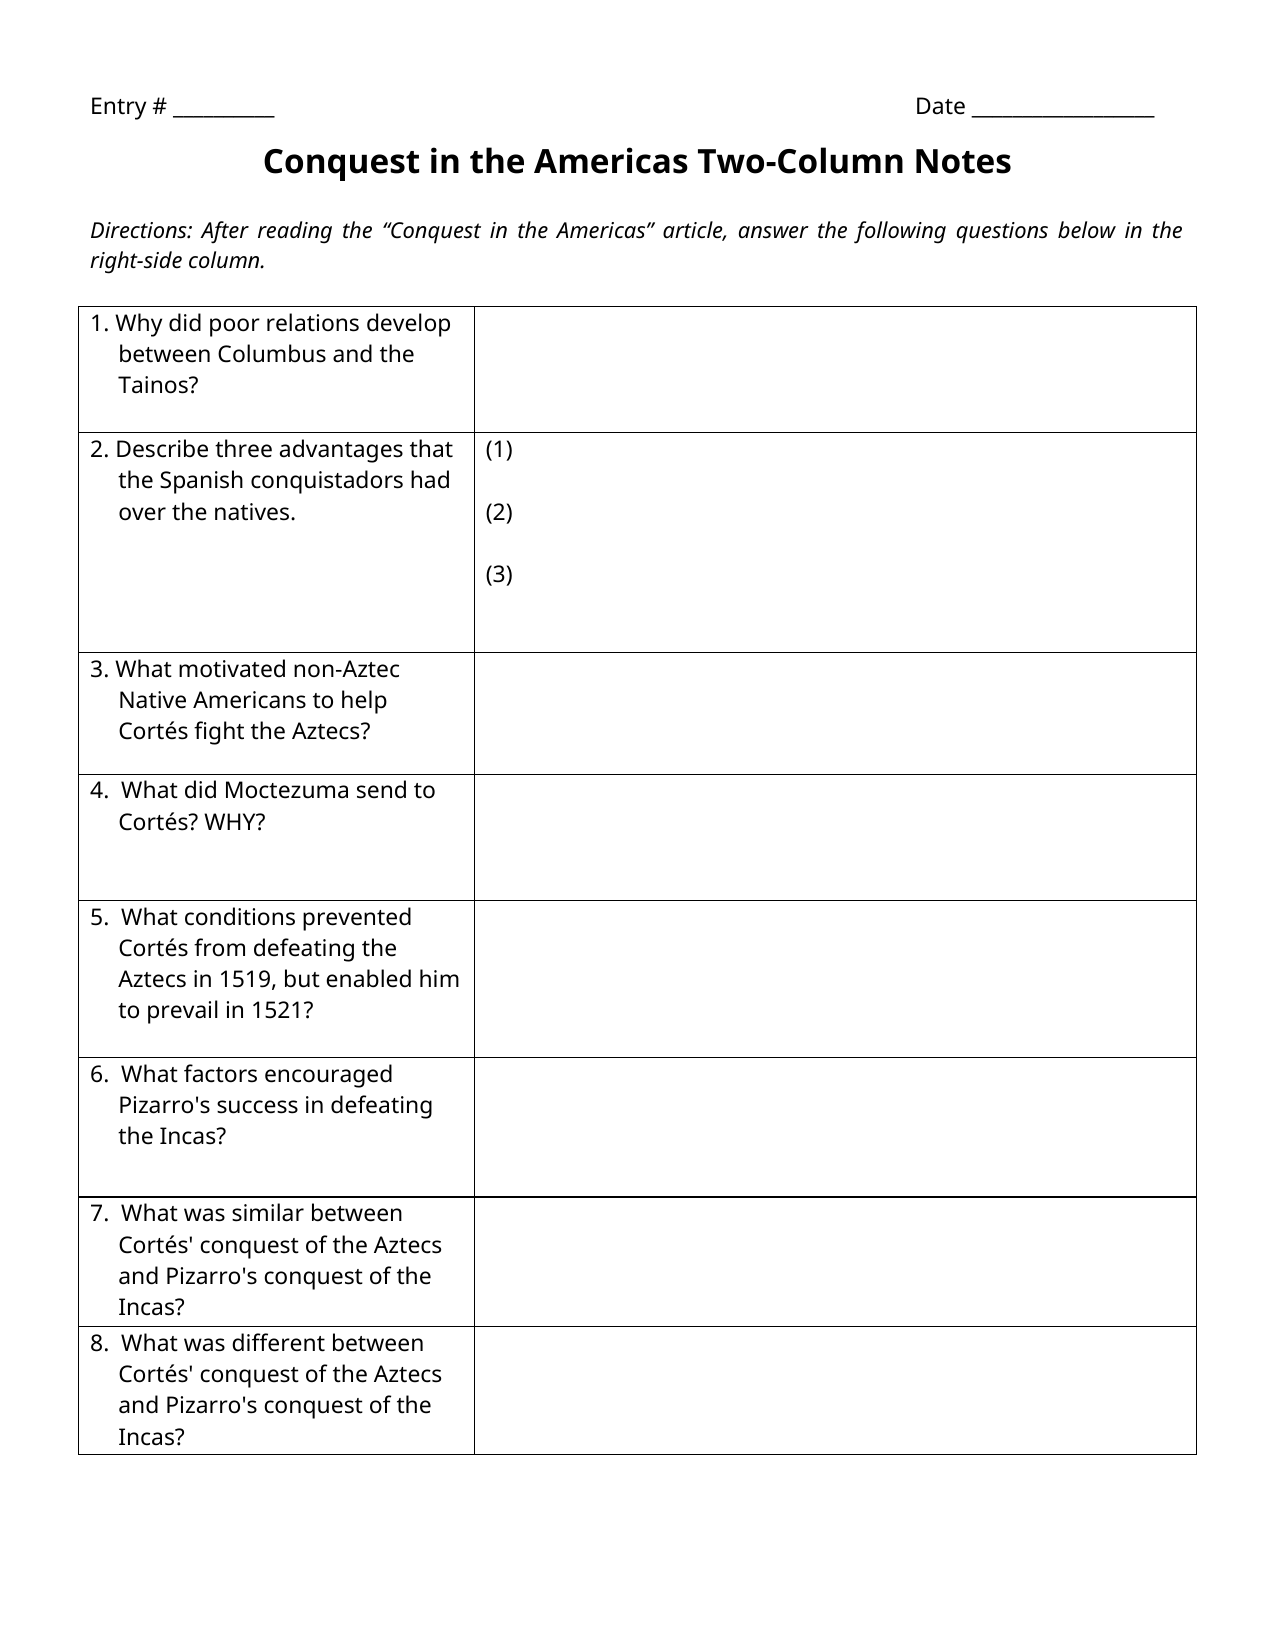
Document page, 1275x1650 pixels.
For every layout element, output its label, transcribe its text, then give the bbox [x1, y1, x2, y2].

table_cell [475, 653, 1196, 773]
text Directions: After reading the “Conquest in the Americas” article, answer the following questions below in the right-side column. [90, 215, 1185, 274]
table_cell 7. What was similar between Cortés' conquest of the Aztecs and Pizarro's conquest of the Incas? [79, 1198, 474, 1326]
table_cell (1) (2) (3) [475, 433, 1196, 652]
text Conquest in the Americas Two-Column Notes [90, 138, 1185, 184]
table_cell 2. Describe three advantages that the Spanish conquistadors had over the natives. [79, 433, 474, 652]
table_header [475, 307, 1196, 432]
table_cell [475, 1058, 1196, 1196]
table_cell 8. What was different between Cortés' conquest of the Aztecs and Pizarro's conquest of the Incas? [79, 1327, 474, 1454]
table_cell 4. What did Moctezuma send to Cortés? WHY? [79, 775, 474, 899]
table_cell 3. What motivated non-Aztec Native Americans to help Cortés fight the Aztecs? [79, 653, 474, 773]
table_cell [475, 1198, 1196, 1326]
text Entry # __________ Date __________________ [90, 90, 1185, 121]
table_cell 6. What factors encouraged Pizarro's success in defeating the Incas? [79, 1058, 474, 1196]
table_cell [475, 775, 1196, 899]
table_cell 5. What conditions prevented Cortés from defeating the Aztecs in 1519, but enabled him to prevail in 1521? [79, 901, 474, 1057]
table_cell [475, 901, 1196, 1057]
table_cell [475, 1327, 1196, 1454]
table_header 1. Why did poor relations develop between Columbus and the Tainos? [79, 307, 474, 432]
